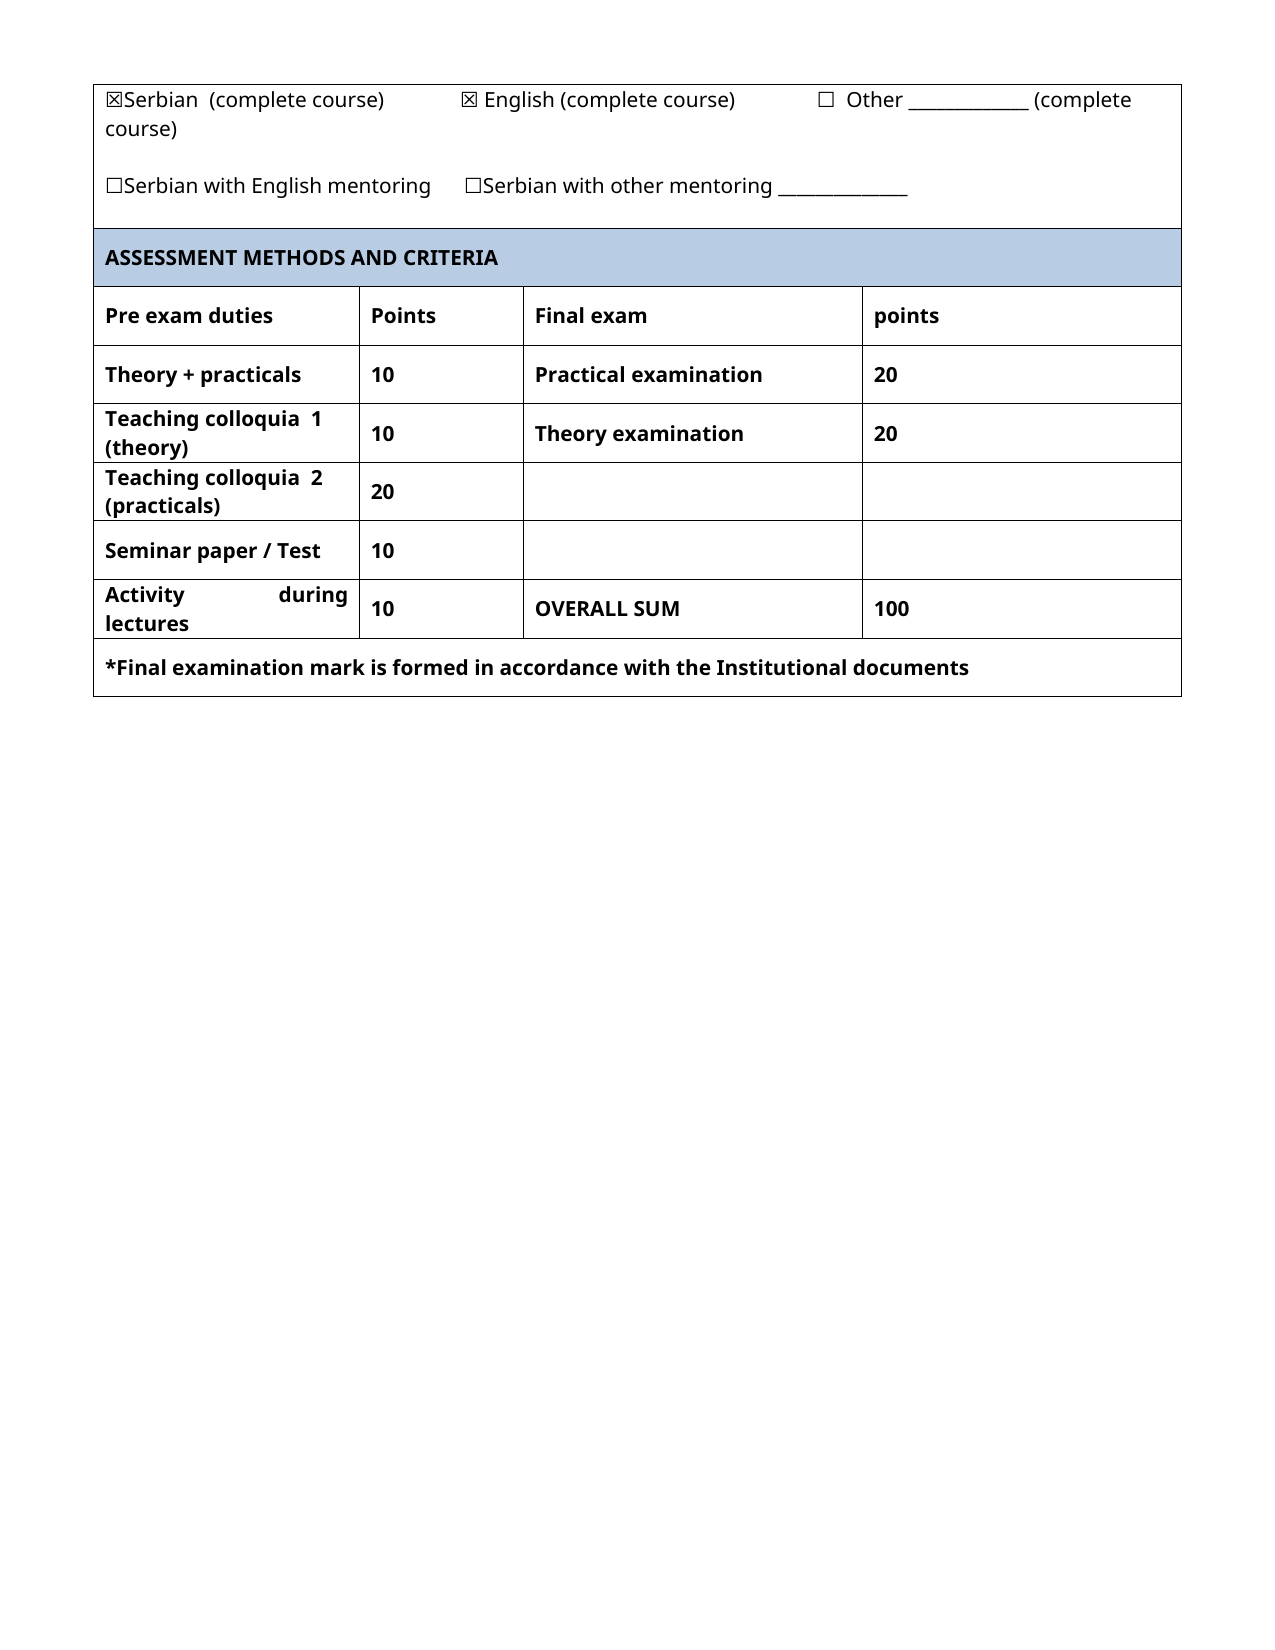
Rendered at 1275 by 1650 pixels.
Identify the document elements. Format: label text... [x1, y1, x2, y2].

table_cell ASSESSMENT METHODS AND CRITERIA [94, 229, 1181, 286]
table_cell 10 [360, 521, 523, 579]
table_cell Teaching colloquia 2 (practicals) [94, 463, 359, 520]
table_cell 10 [360, 580, 523, 637]
table_cell 20 [863, 404, 1181, 462]
table_cell 10 [360, 404, 523, 462]
table_cell points [863, 287, 1181, 345]
table_cell *Final examination mark is formed in accordance with the Institutional documents [94, 639, 1181, 696]
table_cell [863, 521, 1181, 579]
table_cell OVERALL SUM [524, 580, 862, 637]
table_cell Teaching colloquia 1 (theory) [94, 404, 359, 462]
table_cell Final exam [524, 287, 862, 345]
table_cell Theory + practicals [94, 346, 359, 403]
table_cell 100 [863, 580, 1181, 637]
table_cell 20 [360, 463, 523, 520]
table_cell Activity during lectures [94, 580, 359, 637]
table_cell Pre exam duties [94, 287, 359, 345]
table_cell 10 [360, 346, 523, 403]
table_cell Serbian (complete course) English (complete course) Other _____________ (complete course) Serbian with English mentoring Serbian with other mentoring ______________ [94, 85, 1181, 228]
table_cell 20 [863, 346, 1181, 403]
table_cell [524, 463, 862, 520]
table_cell Practical examination [524, 346, 862, 403]
table_cell [863, 463, 1181, 520]
table_cell [524, 521, 862, 579]
table_cell Seminar paper / Test [94, 521, 359, 579]
table_cell Points [360, 287, 523, 345]
table_cell Theory examination [524, 404, 862, 462]
